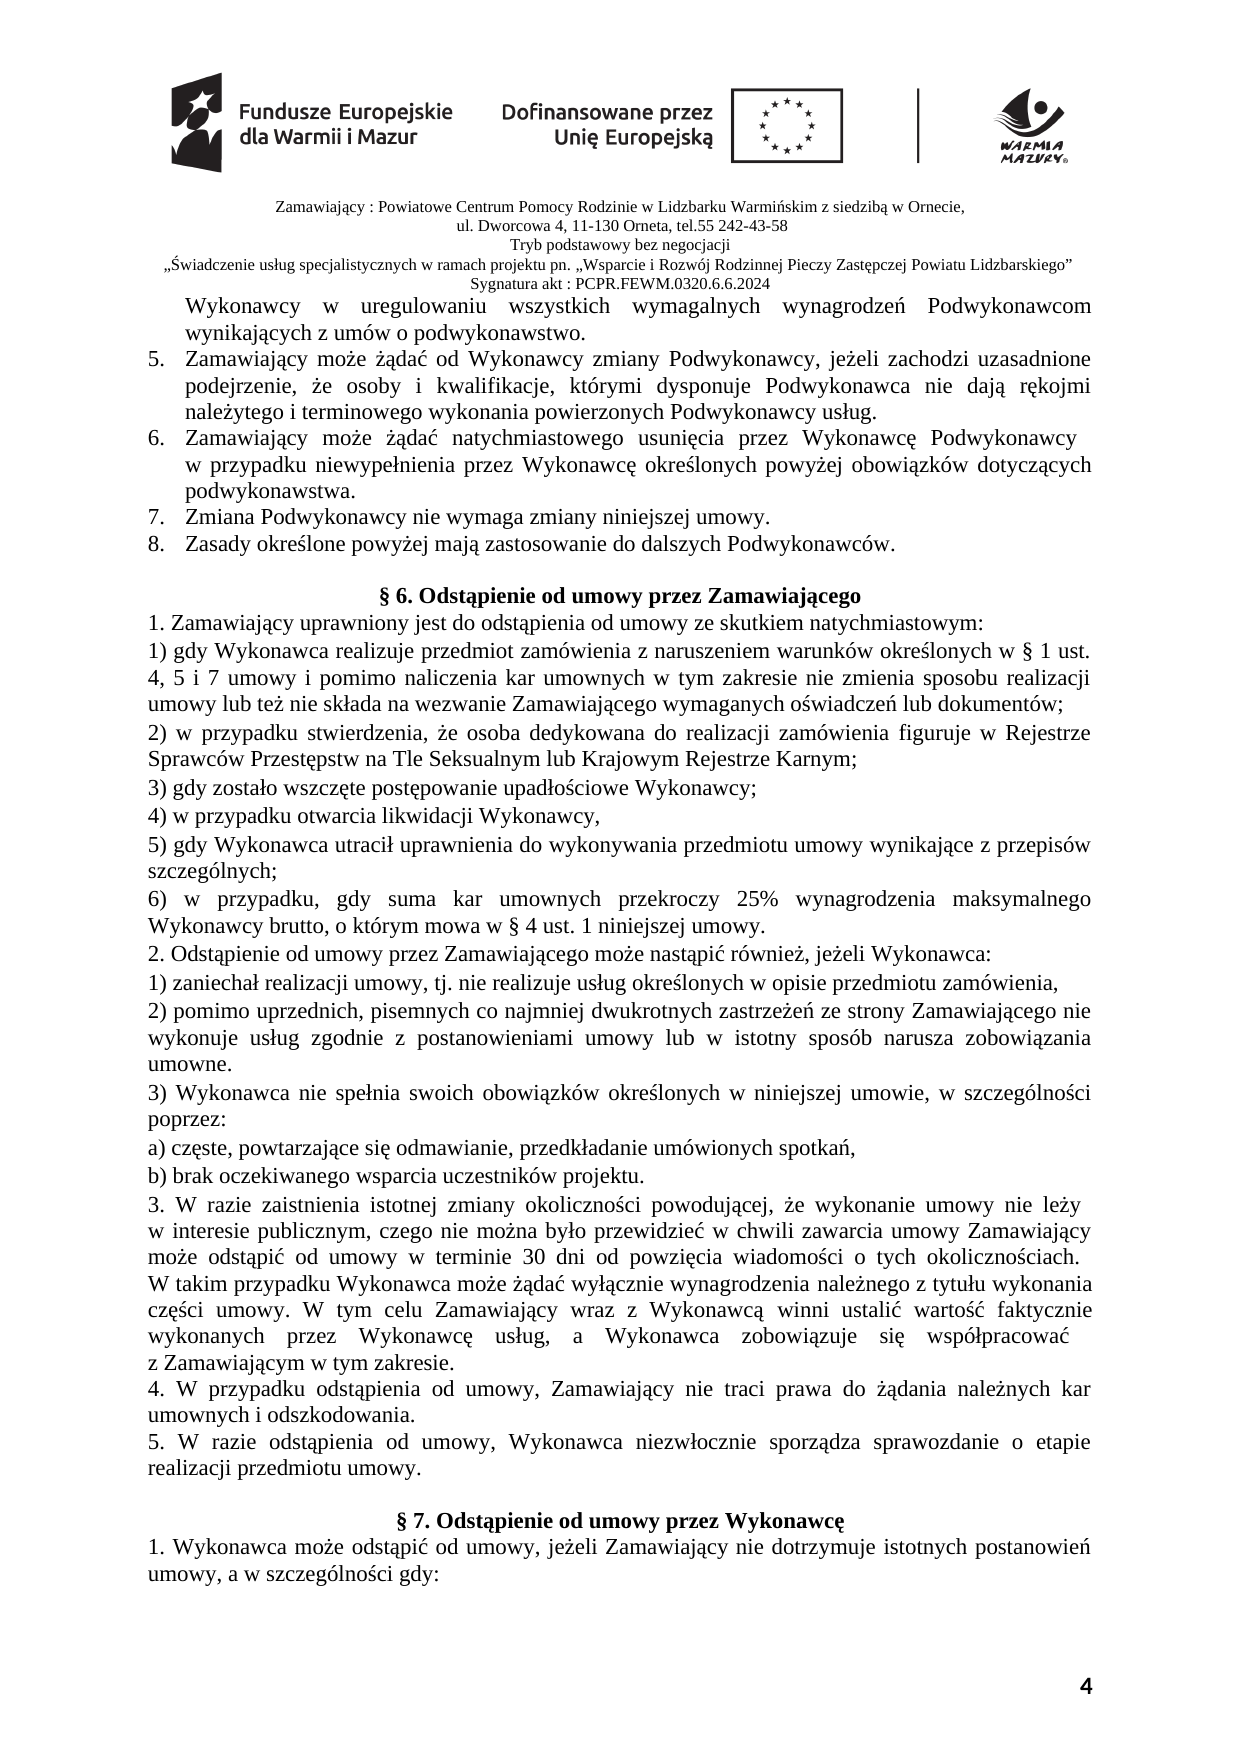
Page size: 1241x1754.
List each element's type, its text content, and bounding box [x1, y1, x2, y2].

list Zamawiający może żądać od Wykonawcy zmiany Podwykonawcy, jeżeli zachodzi uzasadnione podejrzenie, że osoby i kwalifikacje, którymi dysponuje Podwykonawca nie dają rękojmi należytego i terminowego wykonania powierzonych Podwykonawcy usług. [148, 345, 1093, 424]
text 3) Wykonawca nie spełnia swoich obowiązków określonych w niniejszej umowie, w szczególności poprzez: [148, 1079, 1093, 1131]
text 2. Odstąpienie od umowy przez Zamawiającego może nastąpić również, jeżeli Wykonawca: [148, 940, 1093, 967]
text 5. W razie odstąpienia od umowy, Wykonawca niezwłocznie sporządza sprawozdanie o etapie realizacji przedmiotu umowy. [148, 1428, 1093, 1481]
text 3. W razie zaistnienia istotnej zmiany okoliczności powodującej, że wykonanie umowy nie leży w interesie publicznym, czego nie można było przewidzieć w chwili zawarcia umowy Zamawiający może odstąpić od umowy w terminie 30 dni od powzięcia wiadomości o tych okolicznościach. W takim przypadku Wykonawca może żądać wyłącznie wynagrodzenia należnego z tytułu wykonania części umowy. W tym celu Zamawiający wraz z Wykonawcą winni ustalić wartość faktycznie wykonanych przez Wykonawcę usług, a Wykonawca zobowiązuje się współpracować z Zamawiającym w tym zakresie. [148, 1191, 1093, 1375]
text 1) gdy Wykonawca realizuje przedmiot zamówienia z naruszeniem warunków określonych w § 1 ust. 4, 5 i 7 umowy i pomimo naliczenia kar umownych w tym zakresie nie zmienia sposobu realizacji umowy lub też nie składa na wezwanie Zamawiającego wymaganych oświadczeń lub dokumentów; [148, 637, 1093, 716]
list Zasady określone powyżej mają zastosowanie do dalszych Podwykonawców. [148, 530, 1093, 556]
text 1) zaniechał realizacji umowy, tj. nie realizuje usług określonych w opisie przedmiotu zamówienia, [148, 969, 1093, 995]
text 4. W przypadku odstąpienia od umowy, Zamawiający nie traci prawa do żądania należnych kar umownych i odszkodowania. [148, 1375, 1093, 1428]
text 6) w przypadku, gdy suma kar umownych przekroczy 25% wynagrodzenia maksymalnego Wykonawcy brutto, o którym mowa w § 4 ust. 1 niniejszej umowy. [148, 886, 1093, 938]
list Zmiana Podwykonawcy nie wymaga zmiany niniejszej umowy. [148, 503, 1093, 530]
picture [147, 47, 1093, 197]
text 2) pomimo uprzednich, pisemnych co najmniej dwukrotnych zastrzeżeń ze strony Zamawiającego nie wykonuje usług zgodnie z postanowieniami umowy lub w istotny sposób narusza zobowiązania umowne. [148, 997, 1093, 1077]
list Zamawiający może żądać natychmiastowego usunięcia przez Wykonawcę Podwykonawcy w przypadku niewypełnienia przez Wykonawcę określonych powyżej obowiązków dotyczących podwykonawstwa. [148, 424, 1093, 503]
text § 7. Odstąpienie od umowy przez Wykonawcę [148, 1507, 1093, 1533]
text § 6. Odstąpienie od umowy przez Zamawiającego [148, 582, 1093, 609]
text b) brak oczekiwanego wsparcia uczestników projektu. [148, 1162, 1093, 1188]
text 2) w przypadku stwierdzenia, że osoba dedykowana do realizacji zamówienia figuruje w Rejestrze Sprawców Przestępstw na Tle Seksualnym lub Krajowym Rejestrze Karnym; [148, 719, 1093, 771]
text 5) gdy Wykonawca utracił uprawnienia do wykonywania przedmiotu umowy wynikające z przepisów szczególnych; [148, 831, 1093, 883]
text 1. Wykonawca może odstąpić od umowy, jeżeli Zamawiający nie dotrzymuje istotnych postanowień umowy, a w szczególności gdy: [148, 1533, 1093, 1586]
text 3) gdy zostało wszczęte postępowanie upadłościowe Wykonawcy; [148, 773, 1093, 800]
text a) częste, powtarzające się odmawianie, przedkładanie umówionych spotkań, [148, 1134, 1093, 1160]
text 4) w przypadku otwarcia likwidacji Wykonawcy, [148, 802, 1093, 828]
text 1. Zamawiający uprawniony jest do odstąpienia od umowy ze skutkiem natychmiastowym: [148, 609, 1093, 635]
